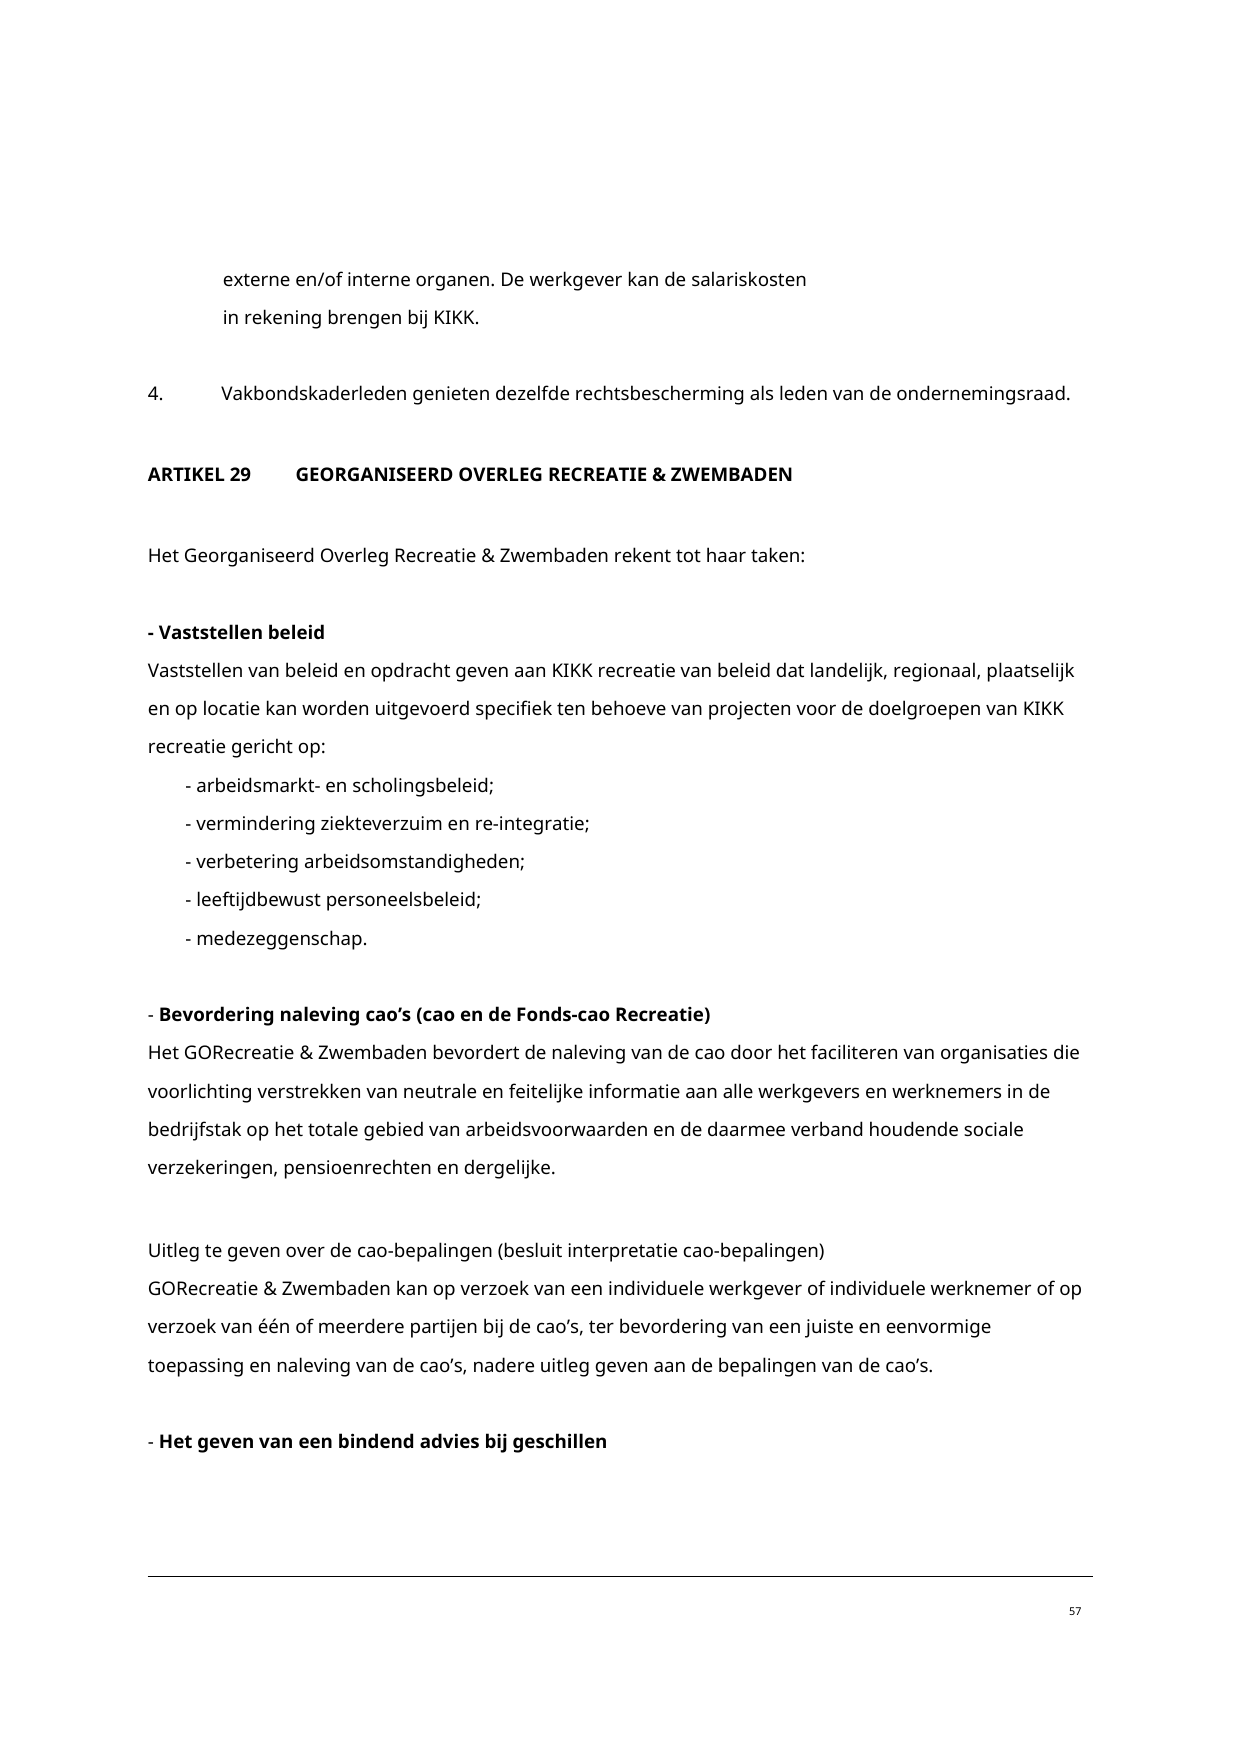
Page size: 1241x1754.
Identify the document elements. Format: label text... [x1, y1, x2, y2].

text GORecreatie & Zwembaden kan op verzoek van een individuele werkgever of individuele werknemer of op verzoek van één of meerdere partijen bij de cao’s, ter bevordering van een juiste en eenvormige toepassing en naleving van de cao’s, nadere uitleg geven aan de bepalingen van de cao’s. [148, 1276, 1092, 1378]
text 4. Vakbondskaderleden genieten dezelfde rechtsbescherming als leden van de ondernemingsraad. [148, 381, 1092, 406]
text - Vaststellen beleid [148, 619, 1092, 645]
text ­Uitleg te geven over de cao-bepalingen (besluit interpretatie cao-bepalingen) [148, 1237, 1092, 1263]
text - vermindering ziekteverzuim en re-integratie; [148, 810, 1092, 836]
text - leeftijdbewust personeelsbeleid; [148, 887, 1092, 912]
text Vaststellen van beleid en opdracht geven aan KIKK recreatie van beleid dat landelijk, regionaal, plaatselijk en op locatie kan worden uitgevoerd specifiek ten behoeve van projecten voor de doelgroepen van KIKK recreatie gericht op: [148, 657, 1092, 759]
text - Het geven van een bindend advies bij geschillen [148, 1390, 1092, 1454]
text - medezeggenschap. [148, 925, 1092, 951]
text - Bevordering naleving cao’s (cao en de Fonds-cao Recreatie) [148, 963, 1092, 1027]
text Het GORecreatie & Zwembaden bevordert de naleving van de cao door het faciliteren van organisaties die voorlichting verstrekken van neutrale en feitelijke informatie aan alle werkgevers en werknemers in de bedrijfstak op het totale gebied van arbeidsvoorwaarden en de daarmee verband houdende sociale verzekeringen, pensioenrechten en dergelijke. [148, 1040, 1092, 1223]
text - arbeidsmarkt- en scholingsbeleid; [148, 772, 1092, 798]
text Het Georganiseerd Overleg Recreatie & Zwembaden rekent tot haar taken: [148, 543, 1092, 568]
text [223, 266, 1092, 329]
text ARTIKEL 29 GEORGANISEERD OVERLEG RECREATIE & ZWEMBADEN [148, 461, 1092, 487]
text - verbetering arbeidsomstandigheden; [148, 848, 1092, 874]
